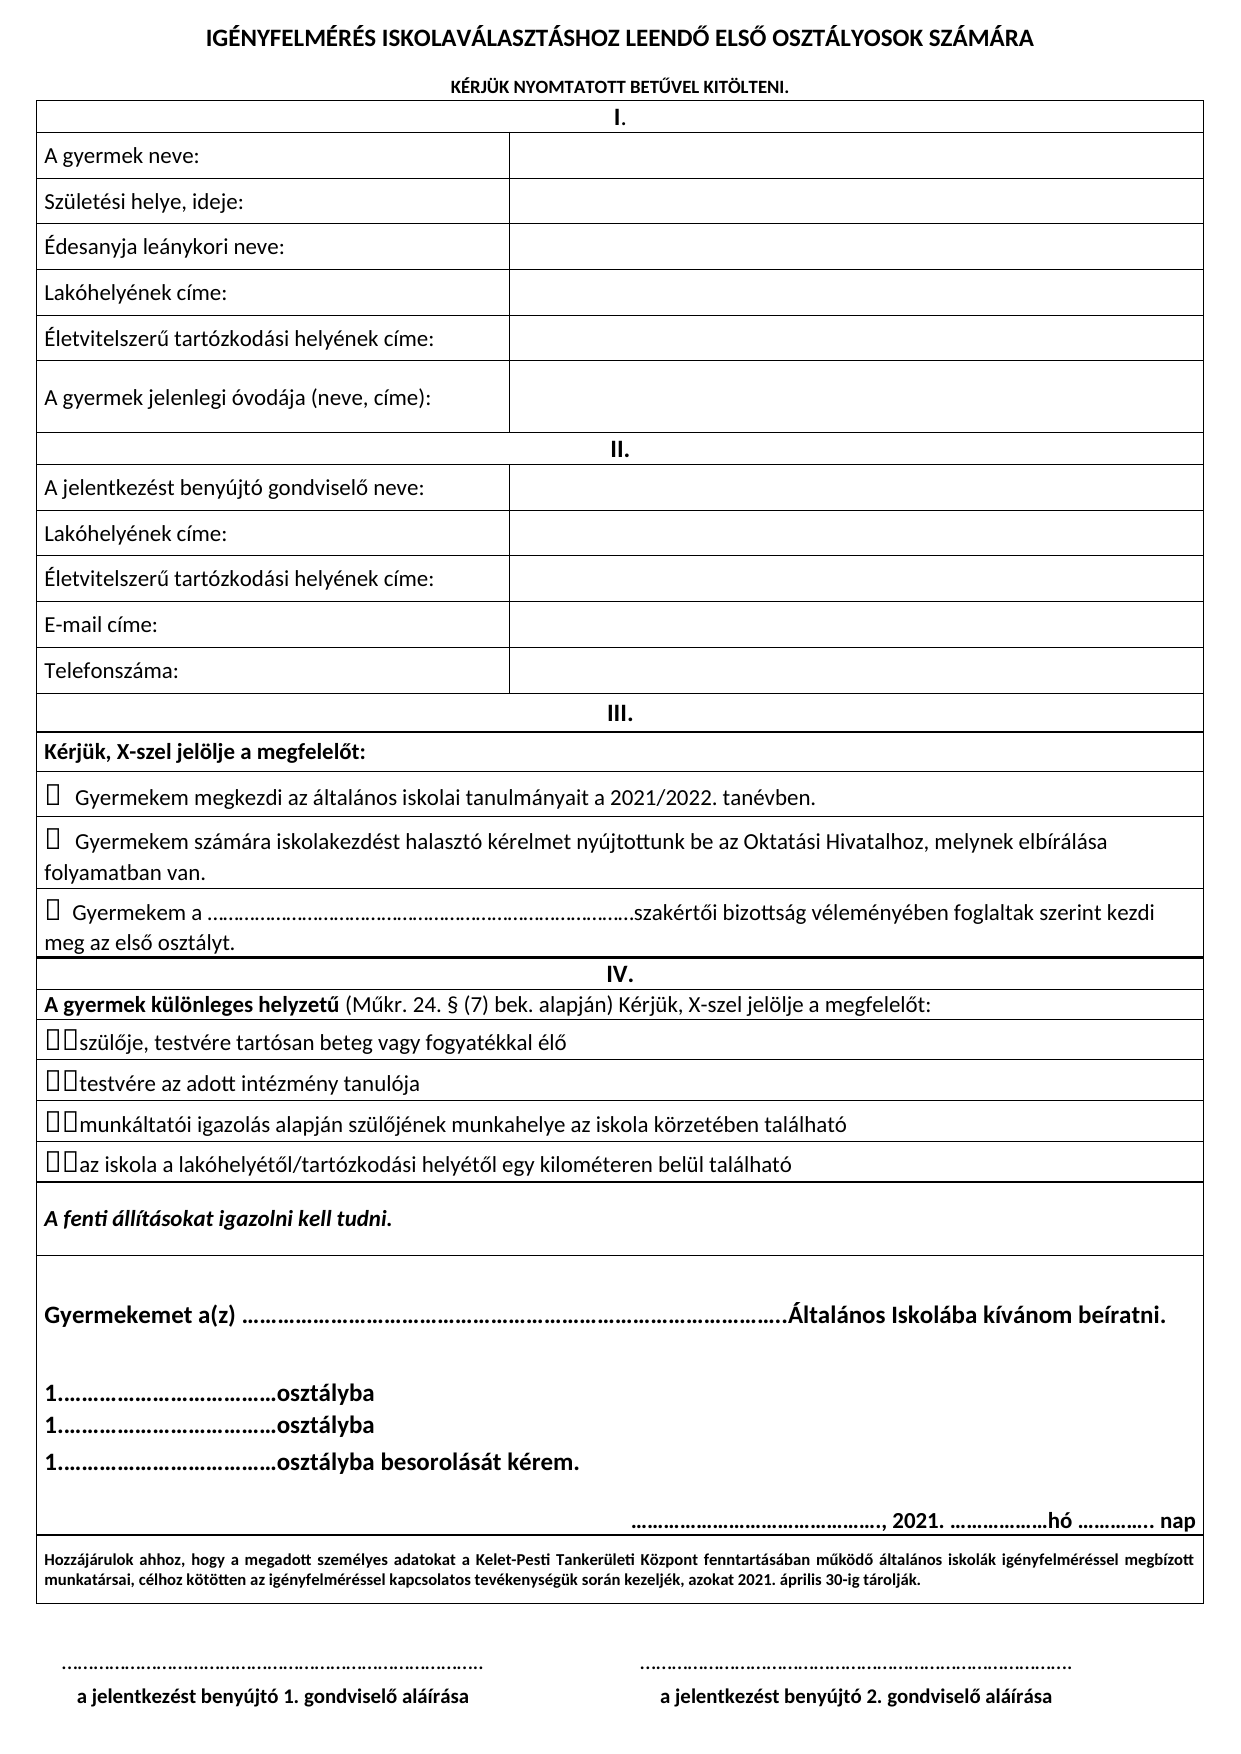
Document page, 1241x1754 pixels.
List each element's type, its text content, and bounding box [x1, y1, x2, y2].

table_cell [510, 556, 1203, 601]
table_cell a jelentkezést benyújtó 1. gondviselő aláírása [37, 1675, 509, 1709]
table_cell A gyermek jelenlegi óvodája (neve, címe): [37, 361, 509, 432]
table_cell …………………………………………………………………….. [37, 1604, 509, 1675]
table_header IGÉNYFELMÉRÉS ISKOLAVÁLASZTÁSHOZ LEENDŐ ELSŐ OSZTÁLYOSOK SZÁMÁRA [37, 0, 1203, 74]
table_cell IV. [37, 959, 1203, 989]
table_cell Életvitelszerű tartózkodási helyének címe: [37, 556, 509, 601]
table_cell 1.………………………………osztályba besorolását kérem. [37, 1440, 1203, 1476]
table_cell KÉRJÜK NYOMTATOTT BETŰVEL KITÖLTENI. [37, 74, 1203, 100]
table_cell [510, 224, 1203, 269]
table_cell A jelentkezést benyújtó gondviselő neve: [37, 465, 509, 509]
table_cell Életvitelszerű tartózkodási helyének címe: [37, 316, 509, 360]
table_cell a jelentkezést benyújtó 2. gondviselő aláírása [509, 1675, 1203, 1709]
table_cell [510, 465, 1203, 509]
table_cell szülője, testvére tartósan beteg vagy fogyatékkal élő [37, 1020, 1203, 1059]
table_cell 1.………………………………osztályba [37, 1373, 1203, 1407]
table_cell [510, 648, 1203, 692]
table_cell [510, 316, 1203, 360]
table_cell az iskola a lakóhelyétől/tartózkodási helyétől egy kilométeren belül található [37, 1142, 1203, 1181]
table_cell munkáltatói igazolás alapján szülőjének munkahelye az iskola körzetében található [37, 1101, 1203, 1141]
table_cell A gyermek különleges helyzetű (Műkr. 24. § (7) bek. alapján) Kérjük, X-szel jelölje a megfelelőt: [37, 990, 1203, 1018]
table_cell A fenti állításokat igazolni kell tudni. [37, 1183, 1203, 1254]
table_cell Kérjük, X-szel jelölje a megfelelőt: [37, 733, 1203, 771]
table_cell [510, 361, 1203, 432]
table_cell  Gyermekem megkezdi az általános iskolai tanulmányait a 2021/2022. tanévben. [37, 772, 1203, 816]
table_cell ………………………………………., 2021. ………………hó ………….. nap [37, 1476, 1203, 1534]
table_cell 1.………………………………osztályba [37, 1408, 1203, 1440]
table_cell Lakóhelyének címe: [37, 270, 509, 314]
table_cell Születési helye, ideje: [37, 179, 509, 223]
table_cell I. [37, 101, 1203, 132]
table_cell [510, 270, 1203, 314]
table_cell Lakóhelyének címe: [37, 511, 509, 555]
table_cell  Gyermekem a ………………………………………………………………………szakértői bizottság véleményében foglaltak szerint kezdi meg az első osztályt. [37, 889, 1203, 956]
table_cell [510, 179, 1203, 223]
table_cell [510, 602, 1203, 647]
table_cell ………………………………………………………………………. [509, 1604, 1203, 1675]
table_cell Telefonszáma: [37, 648, 509, 692]
table_cell testvére az adott intézmény tanulója [37, 1060, 1203, 1100]
table_cell II. [37, 433, 1203, 464]
table_cell III. [37, 694, 1203, 731]
table_cell [510, 133, 1203, 177]
table_cell Édesanyja leánykori neve: [37, 224, 509, 269]
table_cell E-mail címe: [37, 602, 509, 647]
table_cell Gyermekemet a(z) ………………………………………………………………………………..Általános Iskolába kívánom beíratni. [37, 1256, 1203, 1373]
table_cell [510, 511, 1203, 555]
table_cell A gyermek neve: [37, 133, 509, 177]
table_cell Hozzájárulok ahhoz, hogy a megadott személyes adatokat a Kelet-Pesti Tankerületi Központ fenntartásában működő általános iskolák igényfelméréssel megbízott munkatársai, célhoz kötötten az igényfelméréssel kapcsolatos tevékenységük során kezeljék, azokat 2021. április 30-ig tárolják. [37, 1536, 1203, 1603]
table_cell  Gyermekem számára iskolakezdést halasztó kérelmet nyújtottunk be az Oktatási Hivatalhoz, melynek elbírálása folyamatban van. [37, 817, 1203, 888]
